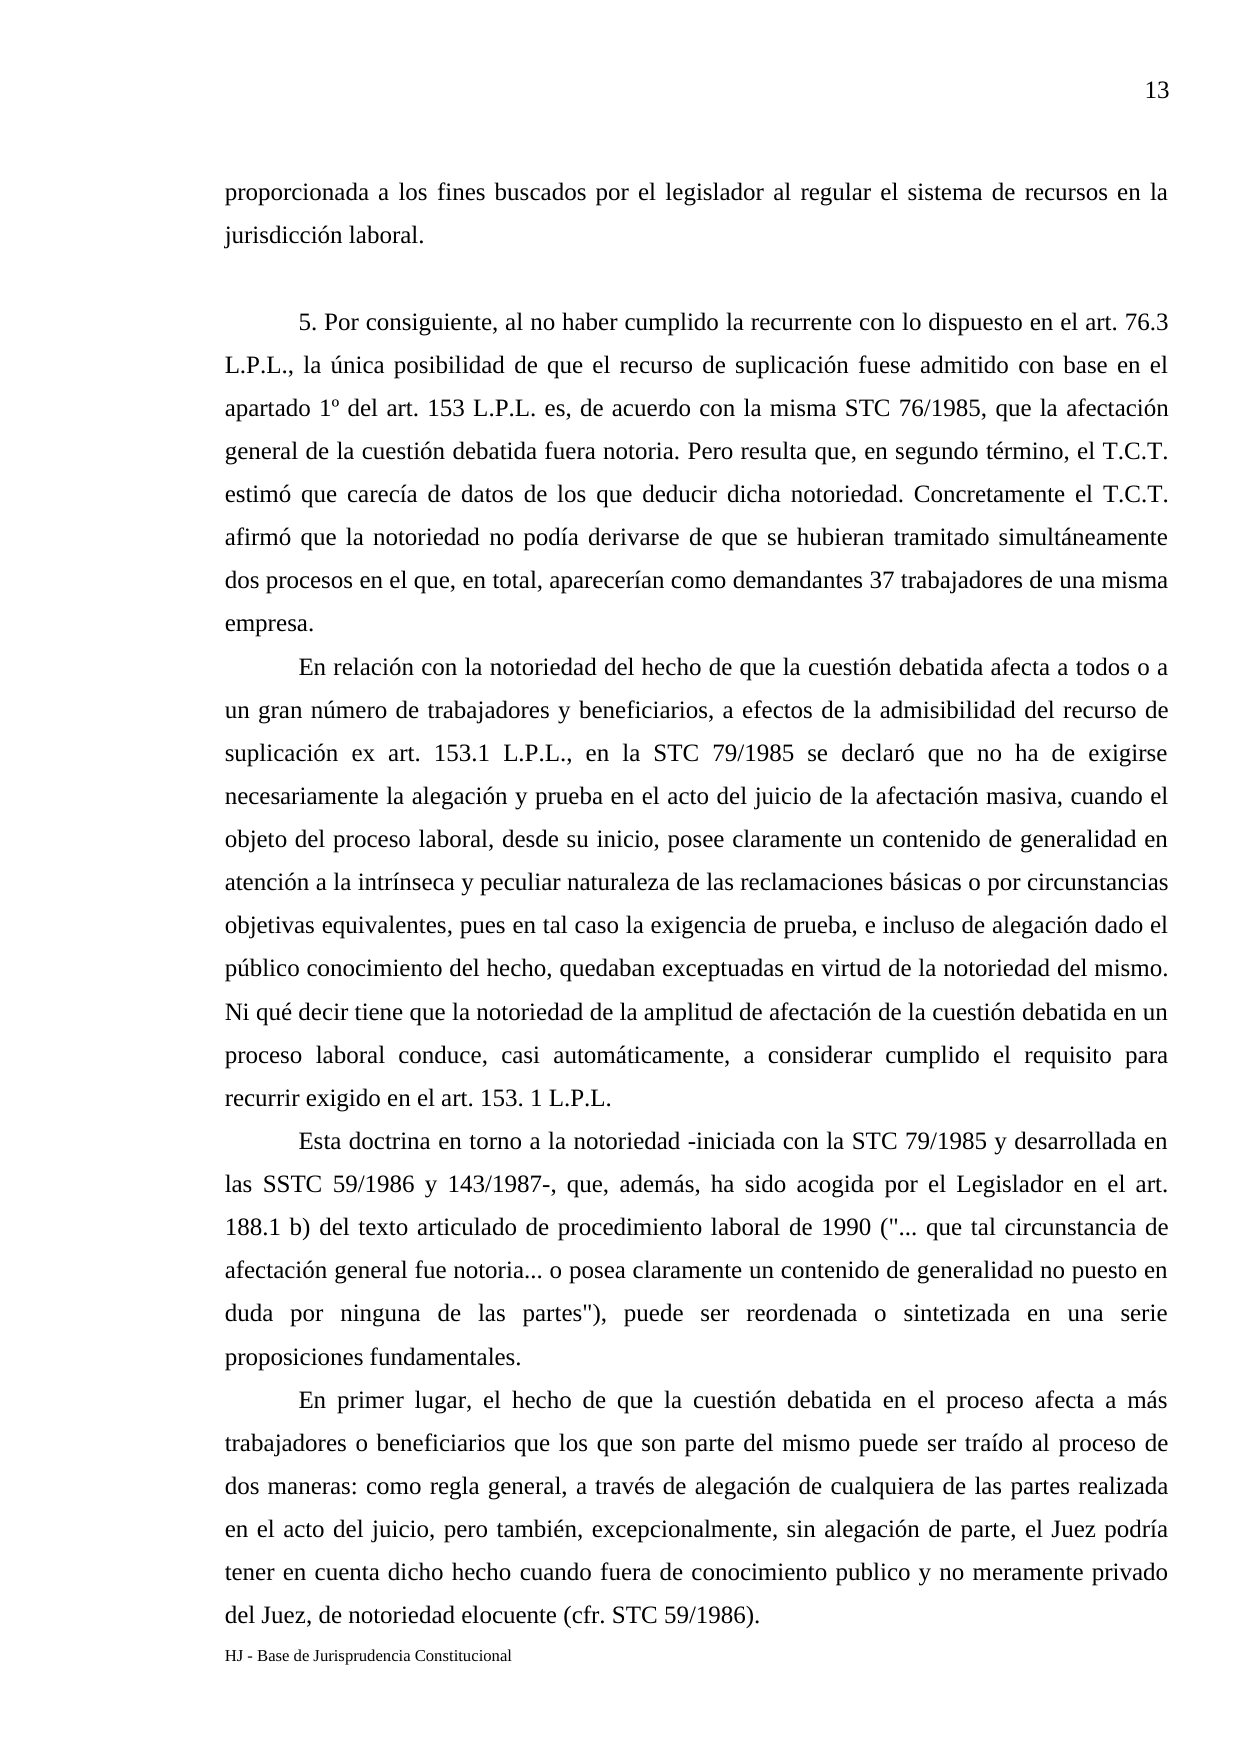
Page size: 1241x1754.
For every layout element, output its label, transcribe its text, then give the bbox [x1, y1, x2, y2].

text 5. Por consiguiente, al no haber cumplido la recurrente con lo dispuesto en el art. 76.3 L.P.L., la única posibilidad de que el recurso de suplicación fuese admitido con base en el apartado 1º del art. 153 L.P.L. es, de acuerdo con la misma STC 76/1985, que la afectación general de la cuestión debatida fuera notoria. Pero resulta que, en segundo término, el T.C.T. estimó que carecía de datos de los que deducir dicha notoriedad. Concretamente el T.C.T. afirmó que la notoriedad no podía derivarse de que se hubieran tramitado simultáneamente dos procesos en el que, en total, aparecerían como demandantes 37 trabajadores de una misma empresa. [224, 307, 1169, 637]
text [224, 177, 1169, 249]
text En primer lugar, el hecho de que la cuestión debatida en el proceso afecta a más trabajadores o beneficiarios que los que son parte del mismo puede ser traído al proceso de dos maneras: como regla general, a través de alegación de cualquiera de las partes realizada en el acto del juicio, pero también, excepcionalmente, sin alegación de parte, el Juez podría tener en cuenta dicho hecho cuando fuera de conocimiento publico y no meramente privado del Juez, de notoriedad elocuente (cfr. STC 59/1986). [224, 1385, 1169, 1629]
text En relación con la notoriedad del hecho de que la cuestión debatida afecta a todos o a un gran número de trabajadores y beneficiarios, a efectos de la admisibilidad del recurso de suplicación ex art. 153.1 L.P.L., en la STC 79/1985 se declaró que no ha de exigirse necesariamente la alegación y prueba en el acto del juicio de la afectación masiva, cuando el objeto del proceso laboral, desde su inicio, posee claramente un contenido de generalidad en atención a la intrínseca y peculiar naturaleza de las reclamaciones básicas o por circunstancias objetivas equivalentes, pues en tal caso la exigencia de prueba, e incluso de alegación dado el público conocimiento del hecho, quedaban exceptuadas en virtud de la notoriedad del mismo. Ni qué decir tiene que la notoriedad de la amplitud de afectación de la cuestión debatida en un proceso laboral conduce, casi automáticamente, a considerar cumplido el requisito para recurrir exigido en el art. 153. 1 L.P.L. [224, 652, 1169, 1112]
text Esta doctrina en torno a la notoriedad -iniciada con la STC 79/1985 y desarrollada en las SSTC 59/1986 y 143/1987-, que, además, ha sido acogida por el Legislador en el art. 188.1 b) del texto articulado de procedimiento laboral de 1990 ("... que tal circunstancia de afectación general fue notoria... o posea claramente un contenido de generalidad no puesto en duda por ninguna de las partes"), puede ser reordenada o sintetizada en una serie proposiciones fundamentales. [224, 1126, 1169, 1370]
